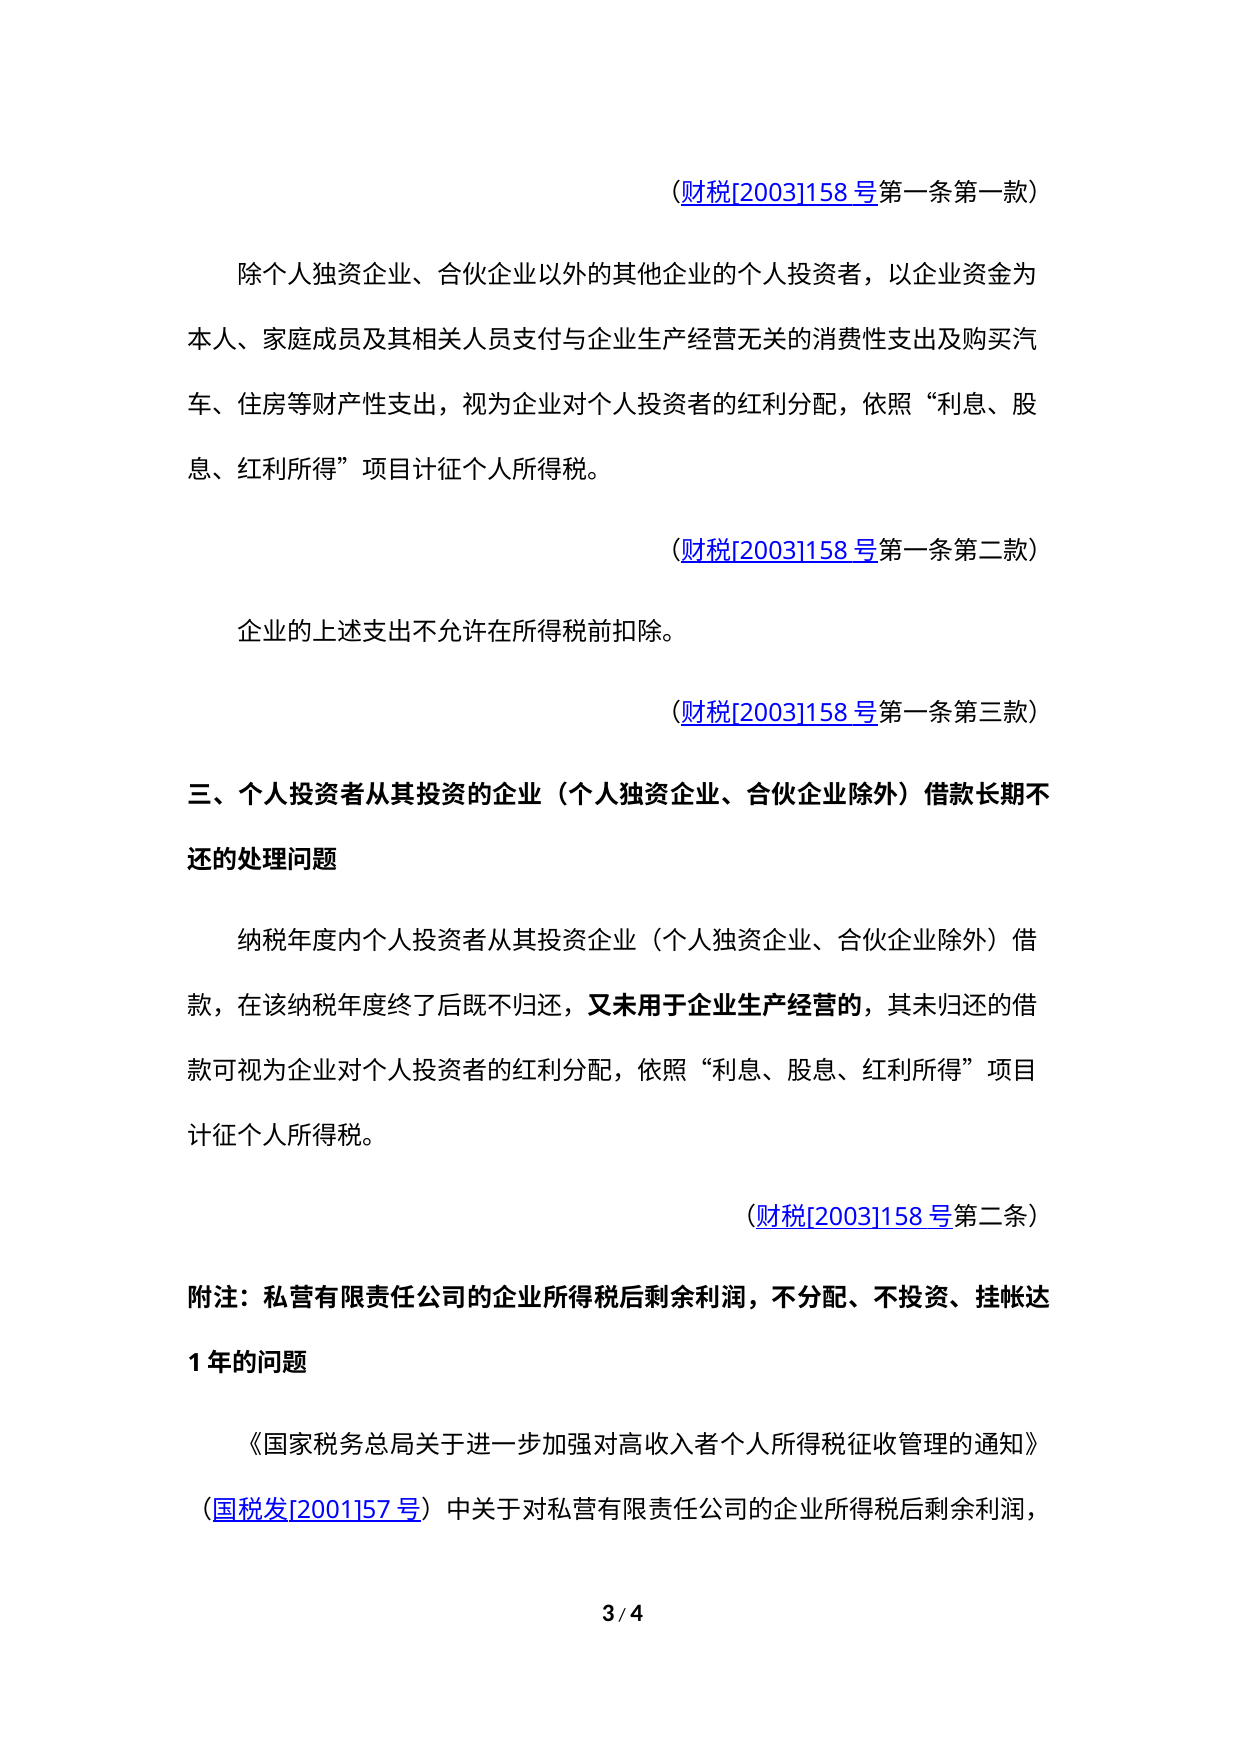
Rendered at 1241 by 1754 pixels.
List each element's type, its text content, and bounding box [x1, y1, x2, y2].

subtitle 附注：私营有限责任公司的企业所得税后剩余利润，不分配、不投资、挂帐达1年的问题 [187, 1263, 1053, 1393]
text 企业的上述支出不允许在所得税前扣除。 [187, 597, 1053, 662]
text （财税[2003]158号第一条第一款） [187, 158, 1053, 223]
subtitle 三、个人投资者从其投资的企业（个人独资企业、合伙企业除外）借款长期不还的处理问题 [187, 760, 1053, 890]
text （财税[2003]158号第二条） [187, 1182, 1053, 1247]
text 纳税年度内个人投资者从其投资企业（个人独资企业、合伙企业除外）借款，在该纳税年度终了后既不归还，又未用于企业生产经营的，其未归还的借款可视为企业对个人投资者的红利分配，依照“利息、股息、红利所得”项目计征个人所得税。 [187, 906, 1053, 1166]
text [187, 1410, 1053, 1540]
text 除个人独资企业、合伙企业以外的其他企业的个人投资者，以企业资金为本人、家庭成员及其相关人员支付与企业生产经营无关的消费性支出及购买汽车、住房等财产性支出，视为企业对个人投资者的红利分配，依照“利息、股息、红利所得”项目计征个人所得税。 [187, 240, 1053, 500]
text （财税[2003]158号第一条第二款） [187, 516, 1053, 581]
text （财税[2003]158号第一条第三款） [187, 678, 1053, 743]
